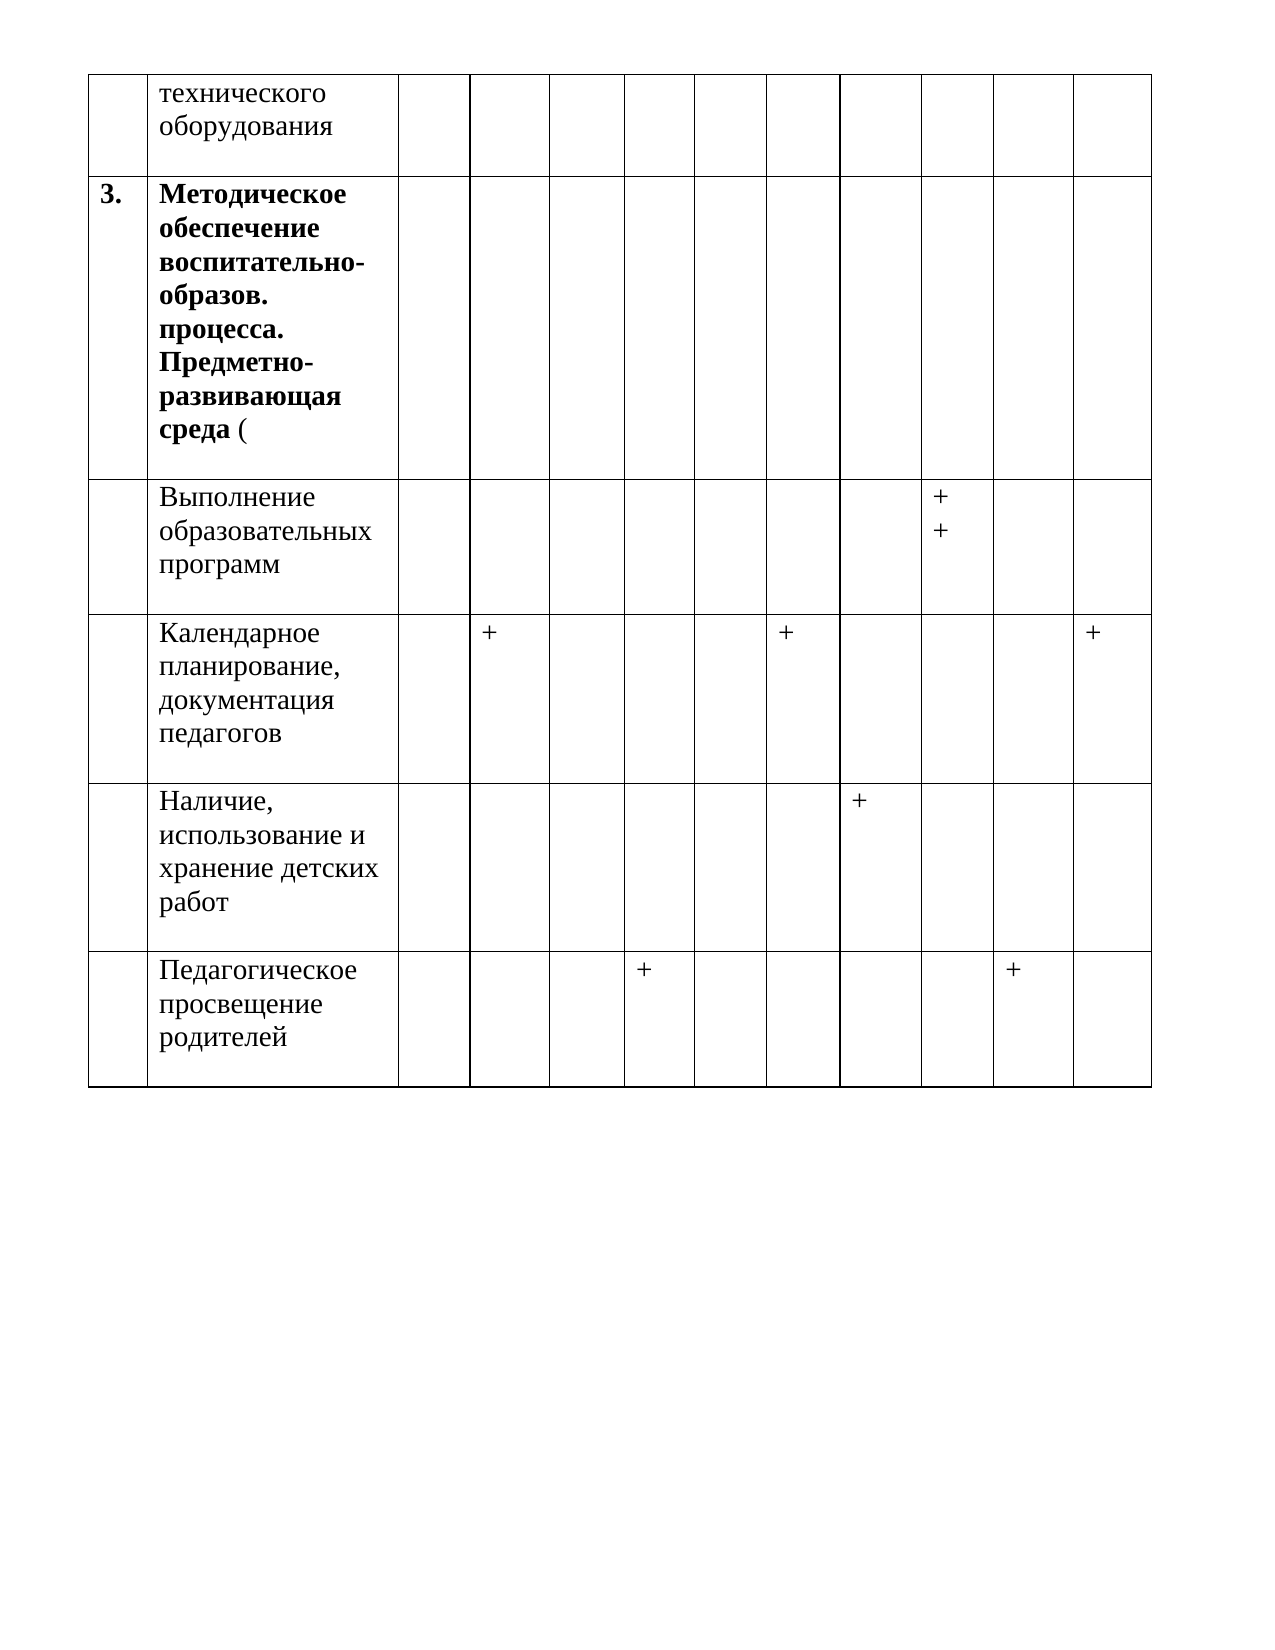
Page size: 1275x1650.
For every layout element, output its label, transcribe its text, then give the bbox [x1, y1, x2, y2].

table_cell [767, 952, 839, 1086]
table_cell [1074, 952, 1151, 1086]
table_cell [695, 615, 766, 782]
table_cell [922, 615, 993, 782]
table_cell [625, 784, 694, 951]
table_cell [550, 480, 624, 614]
table_cell [471, 177, 549, 478]
table_cell [399, 615, 469, 782]
table_cell [1074, 177, 1151, 478]
table_cell [399, 784, 469, 951]
table_cell + [922, 75, 993, 176]
table_cell [922, 177, 993, 478]
table_cell [994, 615, 1073, 782]
table_cell [1074, 784, 1151, 951]
table_cell [922, 784, 993, 951]
table_cell [922, 952, 993, 1086]
table_cell [1074, 480, 1151, 614]
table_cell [148, 75, 398, 176]
table_cell [767, 177, 839, 478]
table_cell [399, 952, 469, 1086]
table_cell + [841, 784, 921, 951]
table_cell [841, 177, 921, 478]
table_cell [841, 75, 921, 176]
table_cell [994, 75, 1073, 176]
table_cell [994, 784, 1073, 951]
table_cell [695, 177, 766, 478]
table_cell [471, 784, 549, 951]
table_cell [399, 480, 469, 614]
table_cell [550, 784, 624, 951]
table_cell [471, 952, 549, 1086]
table_cell + [471, 615, 549, 782]
table_cell + [767, 615, 839, 782]
table_cell Методическое обеспечение воспитательно- образов. процесса. Предметно-развивающая среда ( [148, 177, 398, 478]
table_cell [767, 784, 839, 951]
table_cell + [1074, 615, 1151, 782]
table_cell [841, 480, 921, 614]
table_cell [994, 177, 1073, 478]
table_cell + [994, 952, 1073, 1086]
table_cell [550, 177, 624, 478]
table_cell Выполнение образовательных программ [148, 480, 398, 614]
table_cell [767, 75, 839, 176]
table_cell + + [922, 480, 993, 614]
table_cell [841, 615, 921, 782]
table_cell Наличие, использование и хранение детских работ [148, 784, 398, 951]
table_cell Педагогическое просвещение родителей [148, 952, 398, 1086]
table_cell [399, 75, 469, 176]
table_cell [89, 75, 147, 176]
table_cell [471, 75, 549, 176]
table_cell [89, 615, 147, 782]
table_cell [550, 615, 624, 782]
table_cell [550, 952, 624, 1086]
table_cell [625, 177, 694, 478]
table_cell [1074, 75, 1151, 176]
table_cell [695, 75, 766, 176]
table_cell [89, 952, 147, 1086]
table_cell [89, 480, 147, 614]
table_cell [550, 75, 624, 176]
table_cell [994, 480, 1073, 614]
table_cell [625, 615, 694, 782]
table_cell + [625, 952, 694, 1086]
table_cell [841, 952, 921, 1086]
table_cell [695, 952, 766, 1086]
table_cell [767, 480, 839, 614]
table_cell [695, 480, 766, 614]
table_cell [471, 480, 549, 614]
table_cell [399, 177, 469, 478]
table_cell [625, 480, 694, 614]
table_cell Календарное планирование, документация педагогов [148, 615, 398, 782]
table_cell [625, 75, 694, 176]
table_cell [695, 784, 766, 951]
table_cell 3. [89, 177, 147, 478]
table_cell [89, 784, 147, 951]
